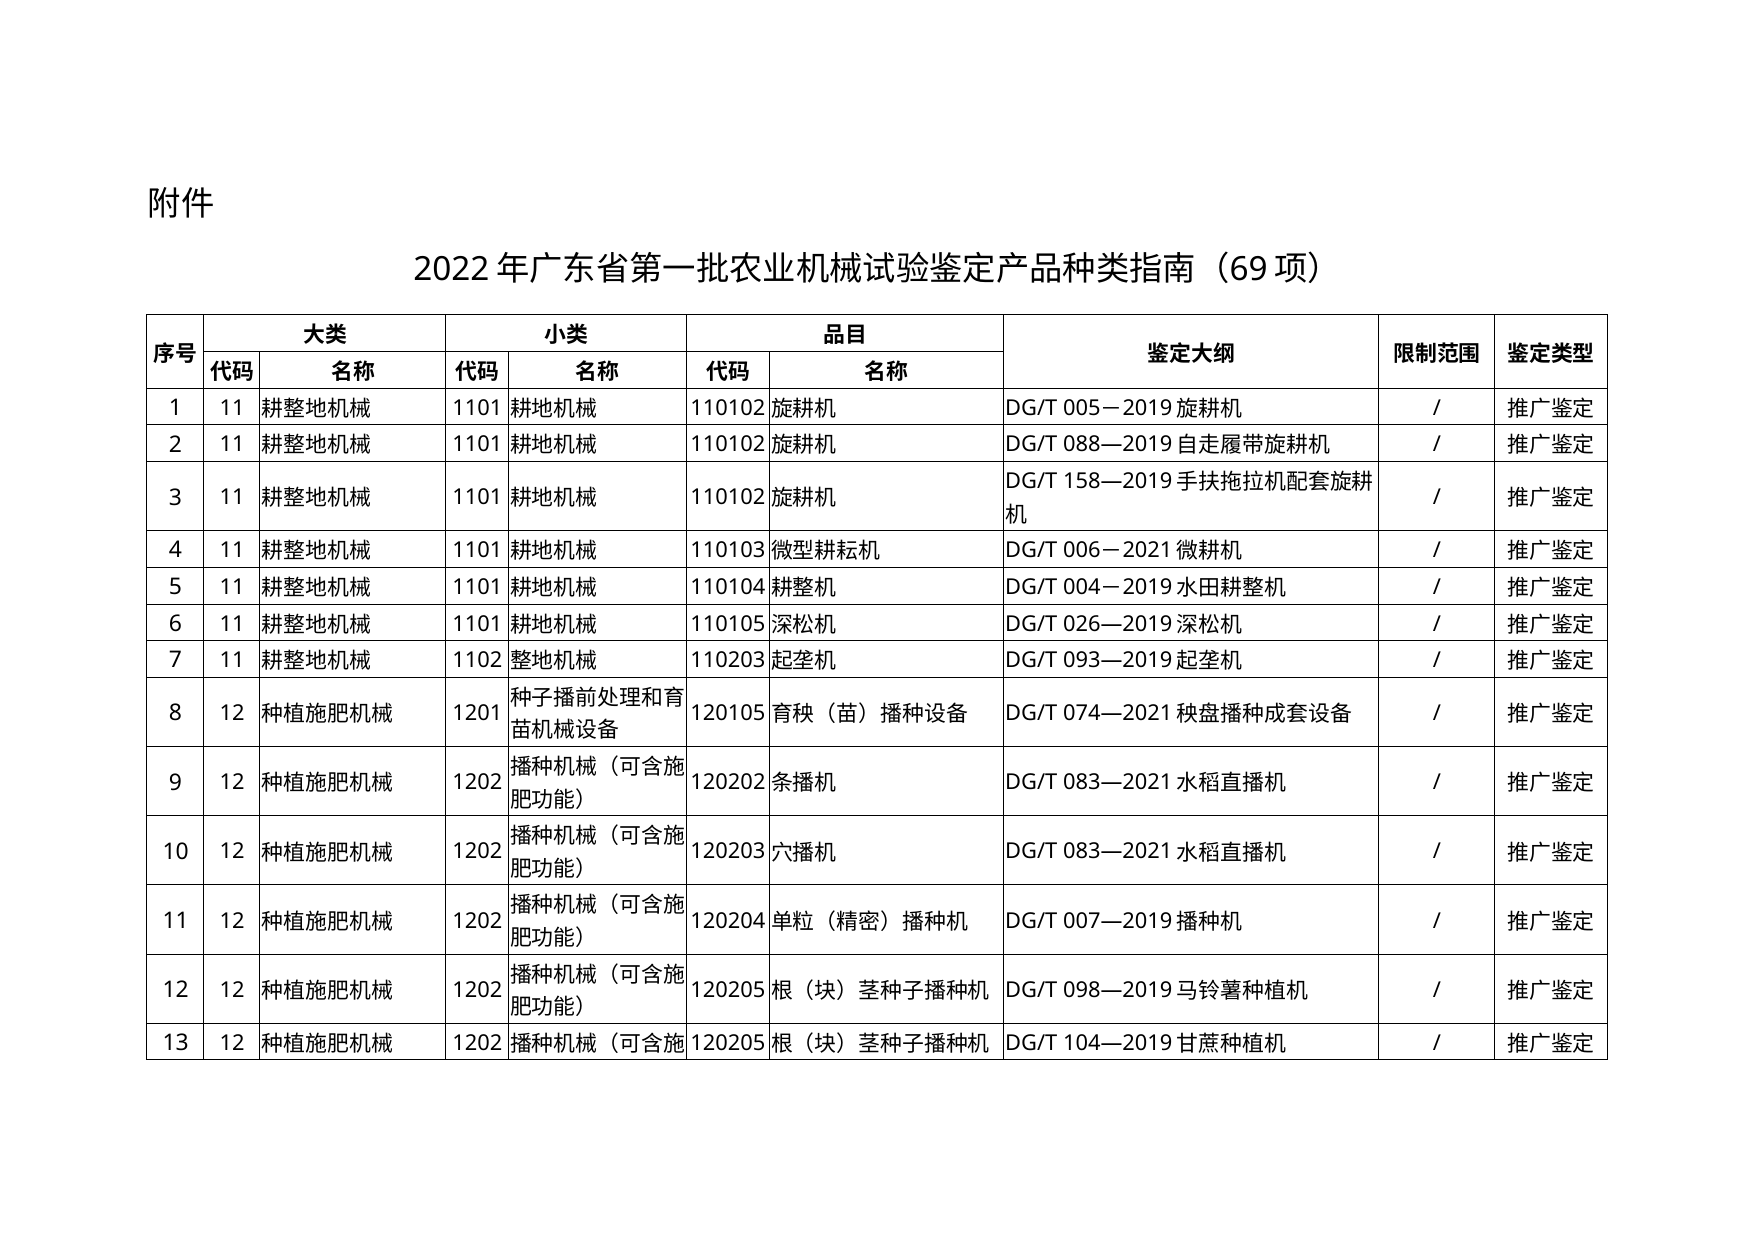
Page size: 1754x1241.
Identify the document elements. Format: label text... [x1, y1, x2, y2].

table_cell 育秧（苗）播种设备 [770, 678, 1003, 746]
table_cell 播种机械（可含施肥功能） [509, 747, 686, 815]
table_cell / [1379, 678, 1494, 746]
table_cell 110102 [687, 389, 769, 424]
table_cell / [1379, 1024, 1494, 1059]
table_cell 耕地机械 [509, 568, 686, 603]
table_cell 120205 [687, 955, 769, 1023]
table_cell 110103 [687, 531, 769, 567]
table_cell DG/T 005－2019旋耕机 [1004, 389, 1378, 424]
table_cell / [1379, 605, 1494, 640]
table_cell 代码 [446, 352, 508, 388]
table_cell 旋耕机 [770, 389, 1003, 424]
table_cell 耕地机械 [509, 531, 686, 567]
table_cell 4 [147, 531, 203, 567]
table_cell DG/T 083—2021水稻直播机 [1004, 816, 1378, 884]
table_header 品目 [687, 315, 1003, 351]
table_cell 1101 [446, 568, 508, 603]
table_cell 种植施肥机械 [260, 678, 445, 746]
table_cell 种植施肥机械 [260, 1024, 445, 1059]
table_cell 120202 [687, 747, 769, 815]
table_cell 推广鉴定 [1495, 462, 1607, 530]
table_cell 推广鉴定 [1495, 816, 1607, 884]
table_cell 1 [147, 389, 203, 424]
table_cell 推广鉴定 [1495, 531, 1607, 567]
table_cell / [1379, 425, 1494, 461]
table_cell 1202 [446, 1024, 508, 1059]
table_cell 耕整地机械 [260, 605, 445, 640]
table_cell DG/T 093—2019起垄机 [1004, 641, 1378, 677]
table_cell 种植施肥机械 [260, 816, 445, 884]
table_cell 7 [147, 641, 203, 677]
table_cell 代码 [204, 352, 259, 388]
table_cell 条播机 [770, 747, 1003, 815]
table_cell 穴播机 [770, 816, 1003, 884]
table_cell 11 [204, 605, 259, 640]
table_cell 120205 [687, 1024, 769, 1059]
table_cell 12 [204, 1024, 259, 1059]
table_cell 耕地机械 [509, 425, 686, 461]
table_cell DG/T 088—2019自走履带旋耕机 [1004, 425, 1378, 461]
table_cell 推广鉴定 [1495, 568, 1607, 603]
table_header 小类 [446, 315, 686, 351]
table_cell / [1379, 462, 1494, 530]
table_cell 耕地机械 [509, 605, 686, 640]
table_cell 9 [147, 747, 203, 815]
table_cell 种植施肥机械 [260, 747, 445, 815]
table_cell DG/T 004－2019水田耕整机 [1004, 568, 1378, 603]
table_cell 120105 [687, 678, 769, 746]
table_cell DG/T 104—2019甘蔗种植机 [1004, 1024, 1378, 1059]
table_cell 8 [147, 678, 203, 746]
table_cell / [1379, 641, 1494, 677]
table_cell 推广鉴定 [1495, 389, 1607, 424]
table_cell 推广鉴定 [1495, 885, 1607, 953]
table_cell 110203 [687, 641, 769, 677]
table_cell 播种机械（可含施肥功能） [509, 816, 686, 884]
table_cell / [1379, 885, 1494, 953]
table_cell 6 [147, 605, 203, 640]
table_cell 耕整地机械 [260, 641, 445, 677]
table_cell 11 [204, 462, 259, 530]
table_cell 11 [204, 568, 259, 603]
table_cell 耕整地机械 [260, 425, 445, 461]
table_cell 1101 [446, 605, 508, 640]
table_cell 1202 [446, 816, 508, 884]
table_cell 5 [147, 568, 203, 603]
table_cell 110102 [687, 425, 769, 461]
table_header 大类 [204, 315, 445, 351]
table_header 鉴定类型 [1495, 315, 1607, 388]
table_cell 13 [147, 1024, 203, 1059]
table_cell 旋耕机 [770, 462, 1003, 530]
table_cell 1101 [446, 389, 508, 424]
table_header 序号 [147, 315, 203, 388]
table_cell 11 [204, 641, 259, 677]
table_cell 旋耕机 [770, 425, 1003, 461]
table_cell 推广鉴定 [1495, 678, 1607, 746]
table_cell 种植施肥机械 [260, 885, 445, 953]
table_cell 1101 [446, 425, 508, 461]
table_cell 12 [204, 885, 259, 953]
table_cell 播种机械（可含施肥功能） [509, 885, 686, 953]
table_cell 耕整机 [770, 568, 1003, 603]
table_cell / [1379, 816, 1494, 884]
table_cell 11 [204, 425, 259, 461]
table_cell 推广鉴定 [1495, 425, 1607, 461]
table_cell DG/T 074—2021秧盘播种成套设备 [1004, 678, 1378, 746]
text 附件 [148, 168, 1606, 233]
table_header 鉴定大纲 [1004, 315, 1378, 388]
table_cell 12 [204, 816, 259, 884]
table_cell 推广鉴定 [1495, 955, 1607, 1023]
table_cell / [1379, 955, 1494, 1023]
table_cell 根（块）茎种子播种机 [770, 955, 1003, 1023]
table_cell 微型耕耘机 [770, 531, 1003, 567]
table_cell 种植施肥机械 [260, 955, 445, 1023]
table_cell / [1379, 747, 1494, 815]
table_cell DG/T 007—2019播种机 [1004, 885, 1378, 953]
table_cell 1102 [446, 641, 508, 677]
table_cell 10 [147, 816, 203, 884]
table_cell 耕地机械 [509, 462, 686, 530]
table_cell DG/T 158—2019手扶拖拉机配套旋耕机 [1004, 462, 1378, 530]
table_cell 深松机 [770, 605, 1003, 640]
table_cell 110105 [687, 605, 769, 640]
table_cell 2 [147, 425, 203, 461]
table_cell DG/T 098—2019马铃薯种植机 [1004, 955, 1378, 1023]
table_cell 1202 [446, 747, 508, 815]
table_cell 耕整地机械 [260, 462, 445, 530]
table_cell DG/T 026—2019深松机 [1004, 605, 1378, 640]
table_cell 整地机械 [509, 641, 686, 677]
table_cell 110102 [687, 462, 769, 530]
table_cell 名称 [770, 352, 1003, 388]
table_cell 3 [147, 462, 203, 530]
table_cell 起垄机 [770, 641, 1003, 677]
table_cell DG/T 083—2021水稻直播机 [1004, 747, 1378, 815]
table_cell 播种机械（可含施肥功能） [509, 1024, 686, 1059]
table_cell 名称 [509, 352, 686, 388]
table_cell 110104 [687, 568, 769, 603]
table_cell 代码 [687, 352, 769, 388]
table_cell 12 [204, 678, 259, 746]
table_cell 1202 [446, 885, 508, 953]
table_header 限制范围 [1379, 315, 1494, 388]
table_cell / [1379, 531, 1494, 567]
table_cell 耕整地机械 [260, 389, 445, 424]
table_cell 1101 [446, 462, 508, 530]
table_cell / [1379, 389, 1494, 424]
table_cell 1201 [446, 678, 508, 746]
table_cell DG/T 006－2021微耕机 [1004, 531, 1378, 567]
table_cell 推广鉴定 [1495, 605, 1607, 640]
table_cell 耕地机械 [509, 389, 686, 424]
table_cell 12 [204, 955, 259, 1023]
table_cell 耕整地机械 [260, 568, 445, 603]
table_cell 12 [147, 955, 203, 1023]
table_cell 种子播前处理和育苗机械设备 [509, 678, 686, 746]
table_cell 单粒（精密）播种机 [770, 885, 1003, 953]
table_cell 12 [204, 747, 259, 815]
table_cell 耕整地机械 [260, 531, 445, 567]
table_cell 120203 [687, 816, 769, 884]
text 2022年广东省第一批农业机械试验鉴定产品种类指南（69项） [148, 233, 1606, 298]
table_cell 1202 [446, 955, 508, 1023]
table_cell / [1379, 568, 1494, 603]
table_cell 11 [147, 885, 203, 953]
table_cell 11 [204, 531, 259, 567]
table_cell 播种机械（可含施肥功能） [509, 955, 686, 1023]
table_cell 推广鉴定 [1495, 1024, 1607, 1059]
table_cell 11 [204, 389, 259, 424]
table_cell 推广鉴定 [1495, 641, 1607, 677]
table_cell 1101 [446, 531, 508, 567]
table_cell 推广鉴定 [1495, 747, 1607, 815]
table_cell 根（块）茎种子播种机 [770, 1024, 1003, 1059]
table_cell 名称 [260, 352, 445, 388]
table_cell 120204 [687, 885, 769, 953]
